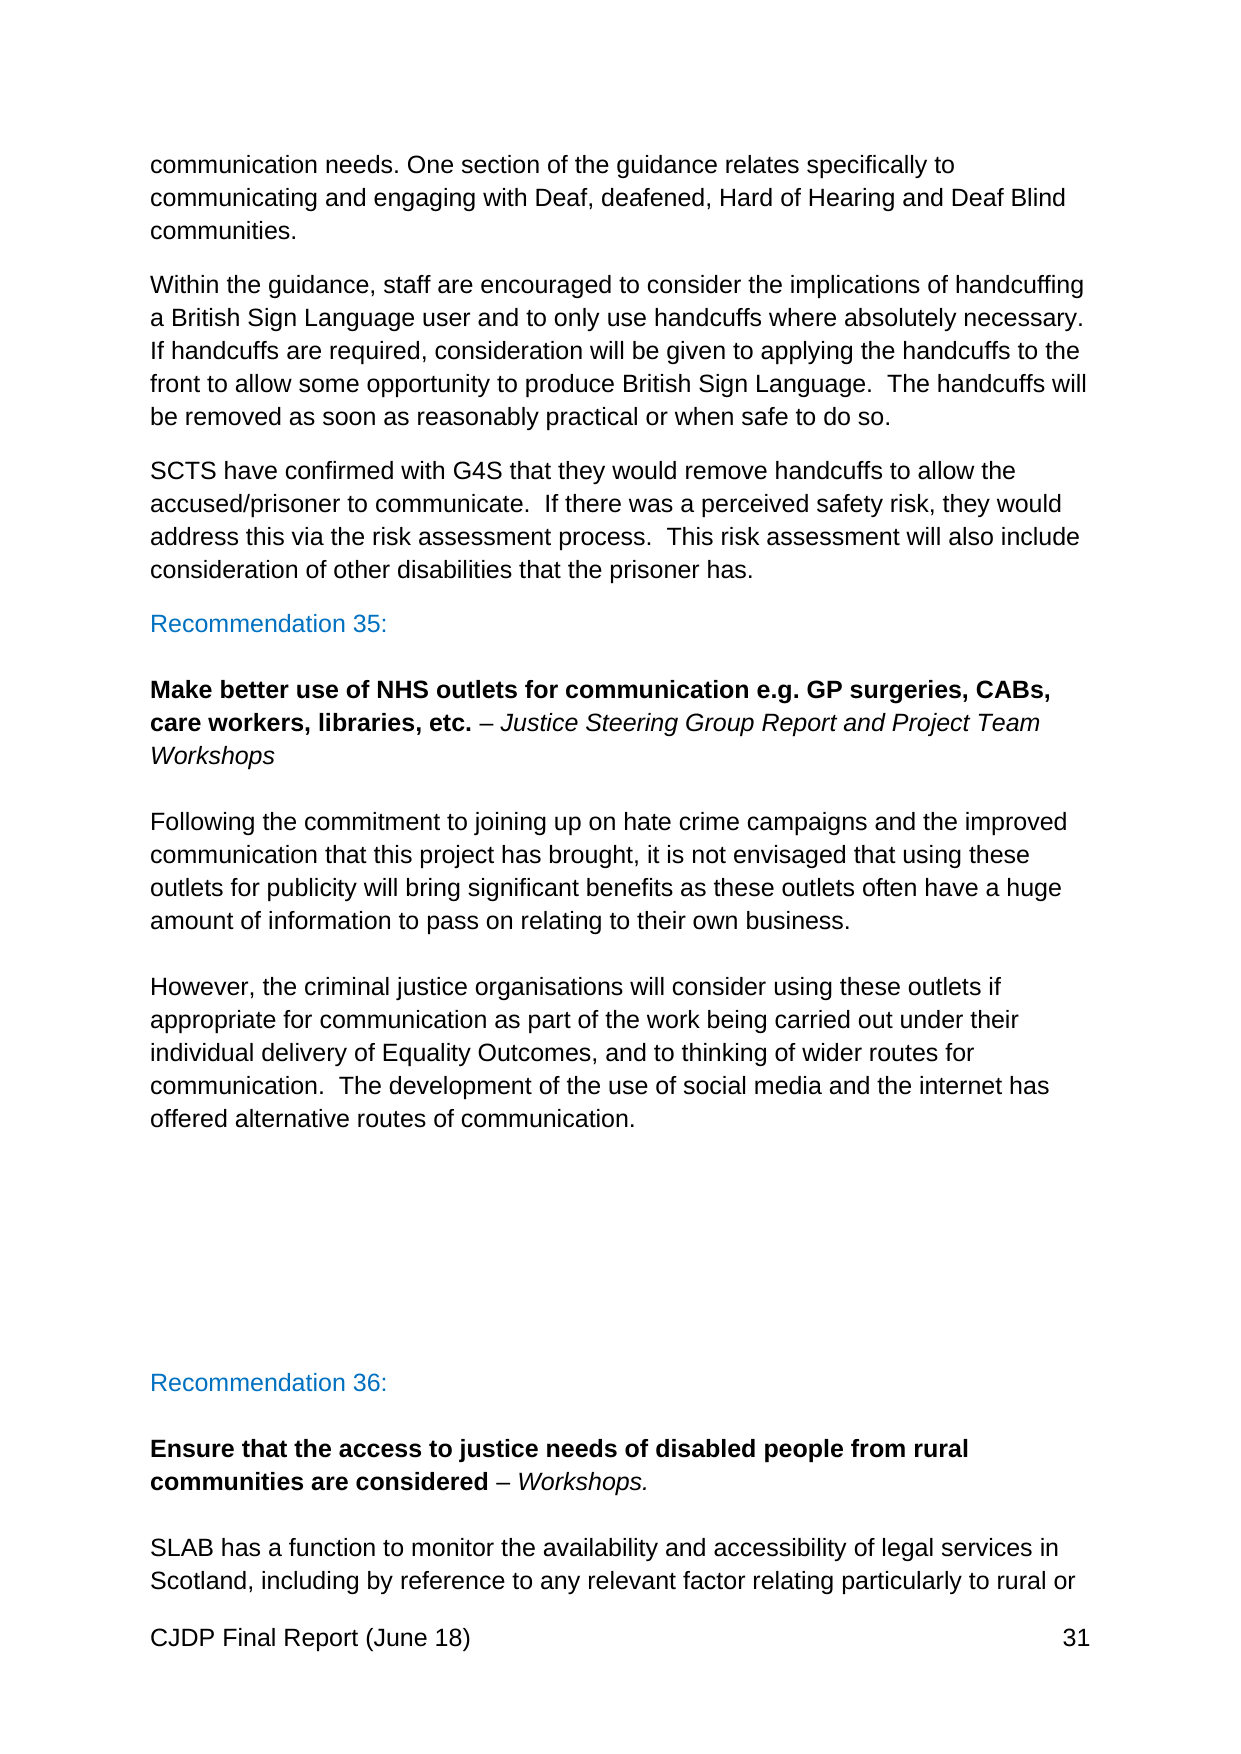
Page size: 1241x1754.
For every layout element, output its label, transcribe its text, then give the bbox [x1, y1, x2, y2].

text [150, 1533, 1090, 1595]
text Recommendation 36: [150, 1368, 1090, 1397]
text Within the guidance, staff are encouraged to consider the implications of handcuffing a British Sign Language user and to only use handcuffs where absolutely necessary. If handcuffs are required, consideration will be given to applying the handcuffs to the front to allow some opportunity to produce British Sign Language. The handcuffs will be removed as soon as reasonably practical or when safe to do so. [150, 270, 1090, 431]
text Ensure that the access to justice needs of disabled people from rural communities are considered – Workshops. [150, 1434, 1090, 1496]
text Recommendation 35: [150, 609, 1090, 637]
text Make better use of NHS outlets for communication e.g. GP surgeries, CABs, care workers, libraries, etc. – Justice Steering Group Report and Project Team Workshops [150, 675, 1090, 769]
text However, the criminal justice organisations will consider using these outlets if appropriate for communication as part of the work being carried out under their individual delivery of Equality Outcomes, and to thinking of wider routes for communication. The development of the use of social media and the internet has offered alternative routes of communication. [150, 972, 1090, 1133]
text Following the commitment to joining up on hate crime campaigns and the improved communication that this project has brought, it is not envisaged that using these outlets for publicity will bring significant benefits as these outlets often have a huge amount of information to pass on relating to their own business. [150, 807, 1090, 935]
text SCTS have confirmed with G4S that they would remove handcuffs to allow the accused/prisoner to communicate. If there was a perceived safety risk, they would address this via the risk assessment process. This risk assessment will also include consideration of other disabilities that the prisoner has. [150, 456, 1090, 584]
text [150, 150, 1090, 245]
